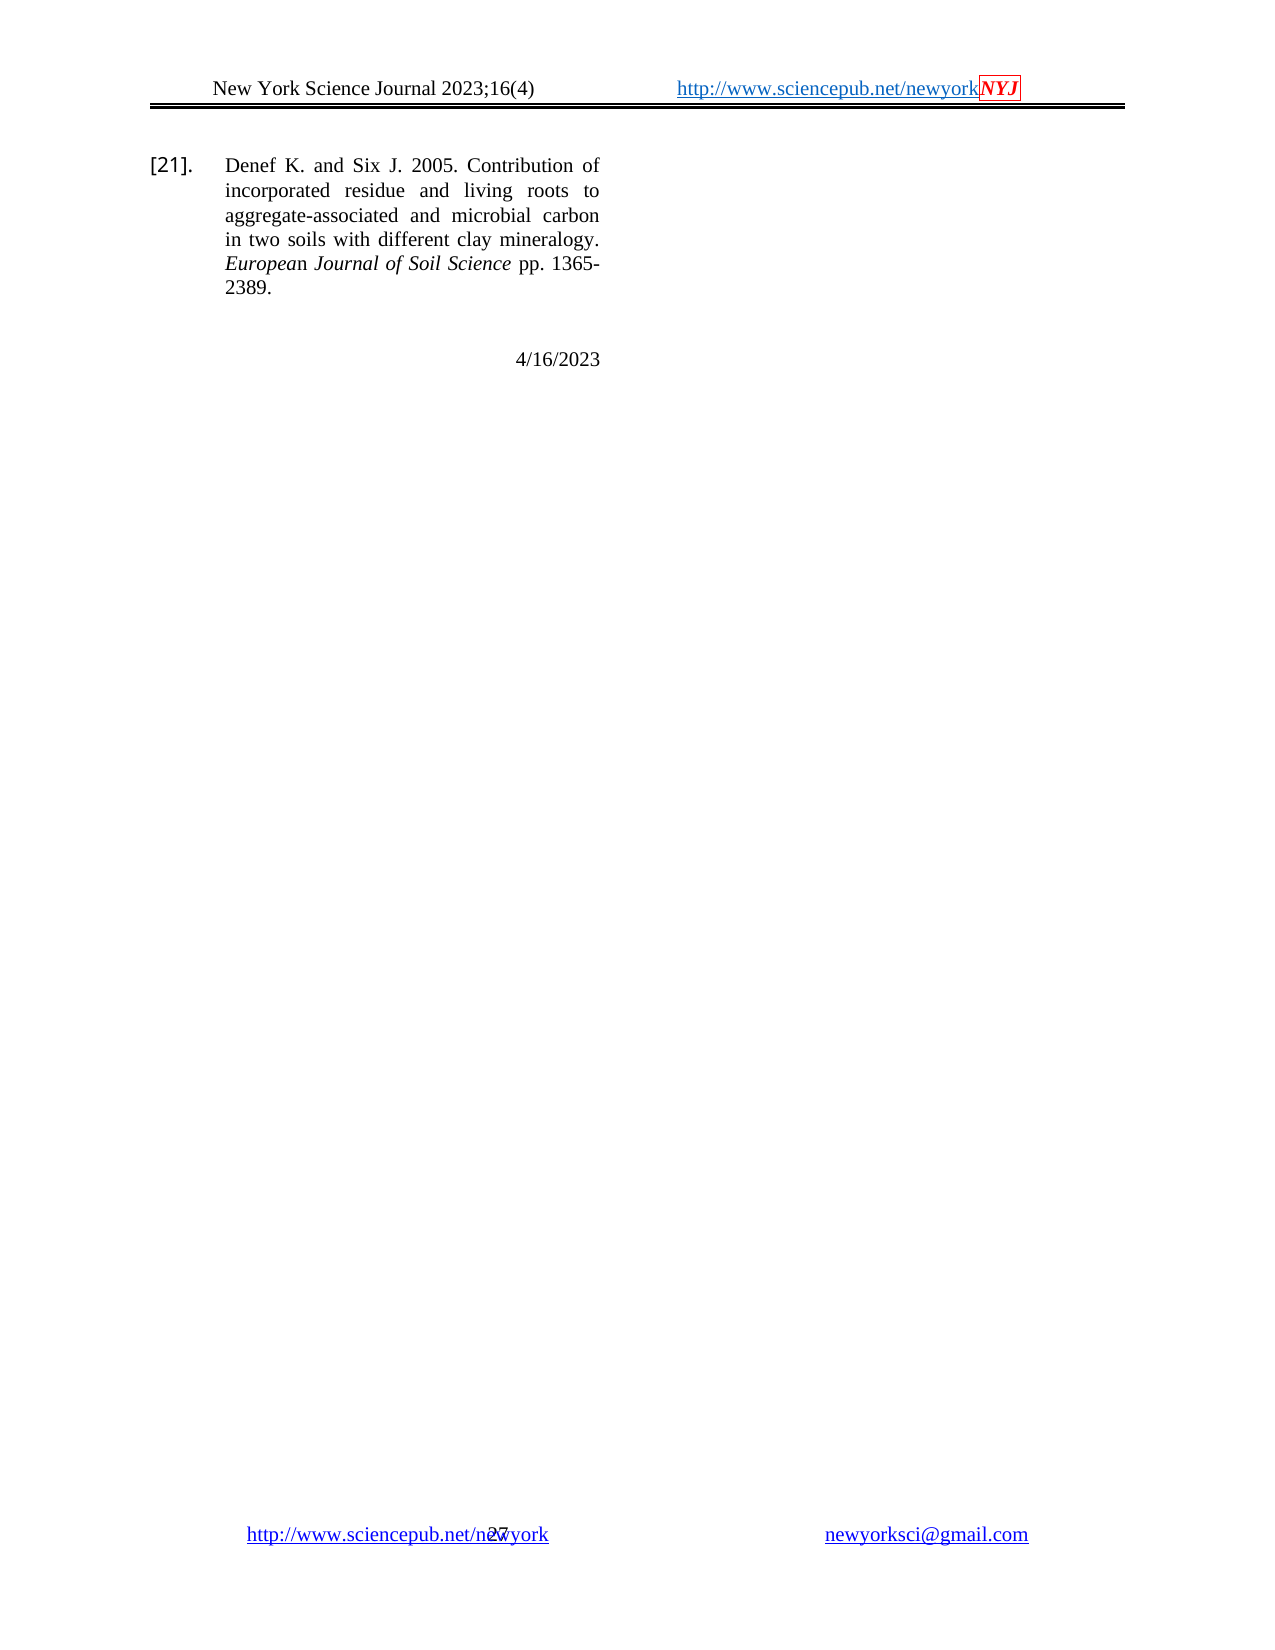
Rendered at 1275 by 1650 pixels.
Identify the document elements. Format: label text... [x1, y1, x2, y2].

text 4/16/2023 [150, 347, 600, 371]
list Denef K. and Six J. 2005. Contribution of incorporated residue and living roots to aggregate-associated and microbial carbon in two soils with different clay mineralogy. European Journal of Soil Science pp. 1365-2389. [150, 150, 600, 299]
